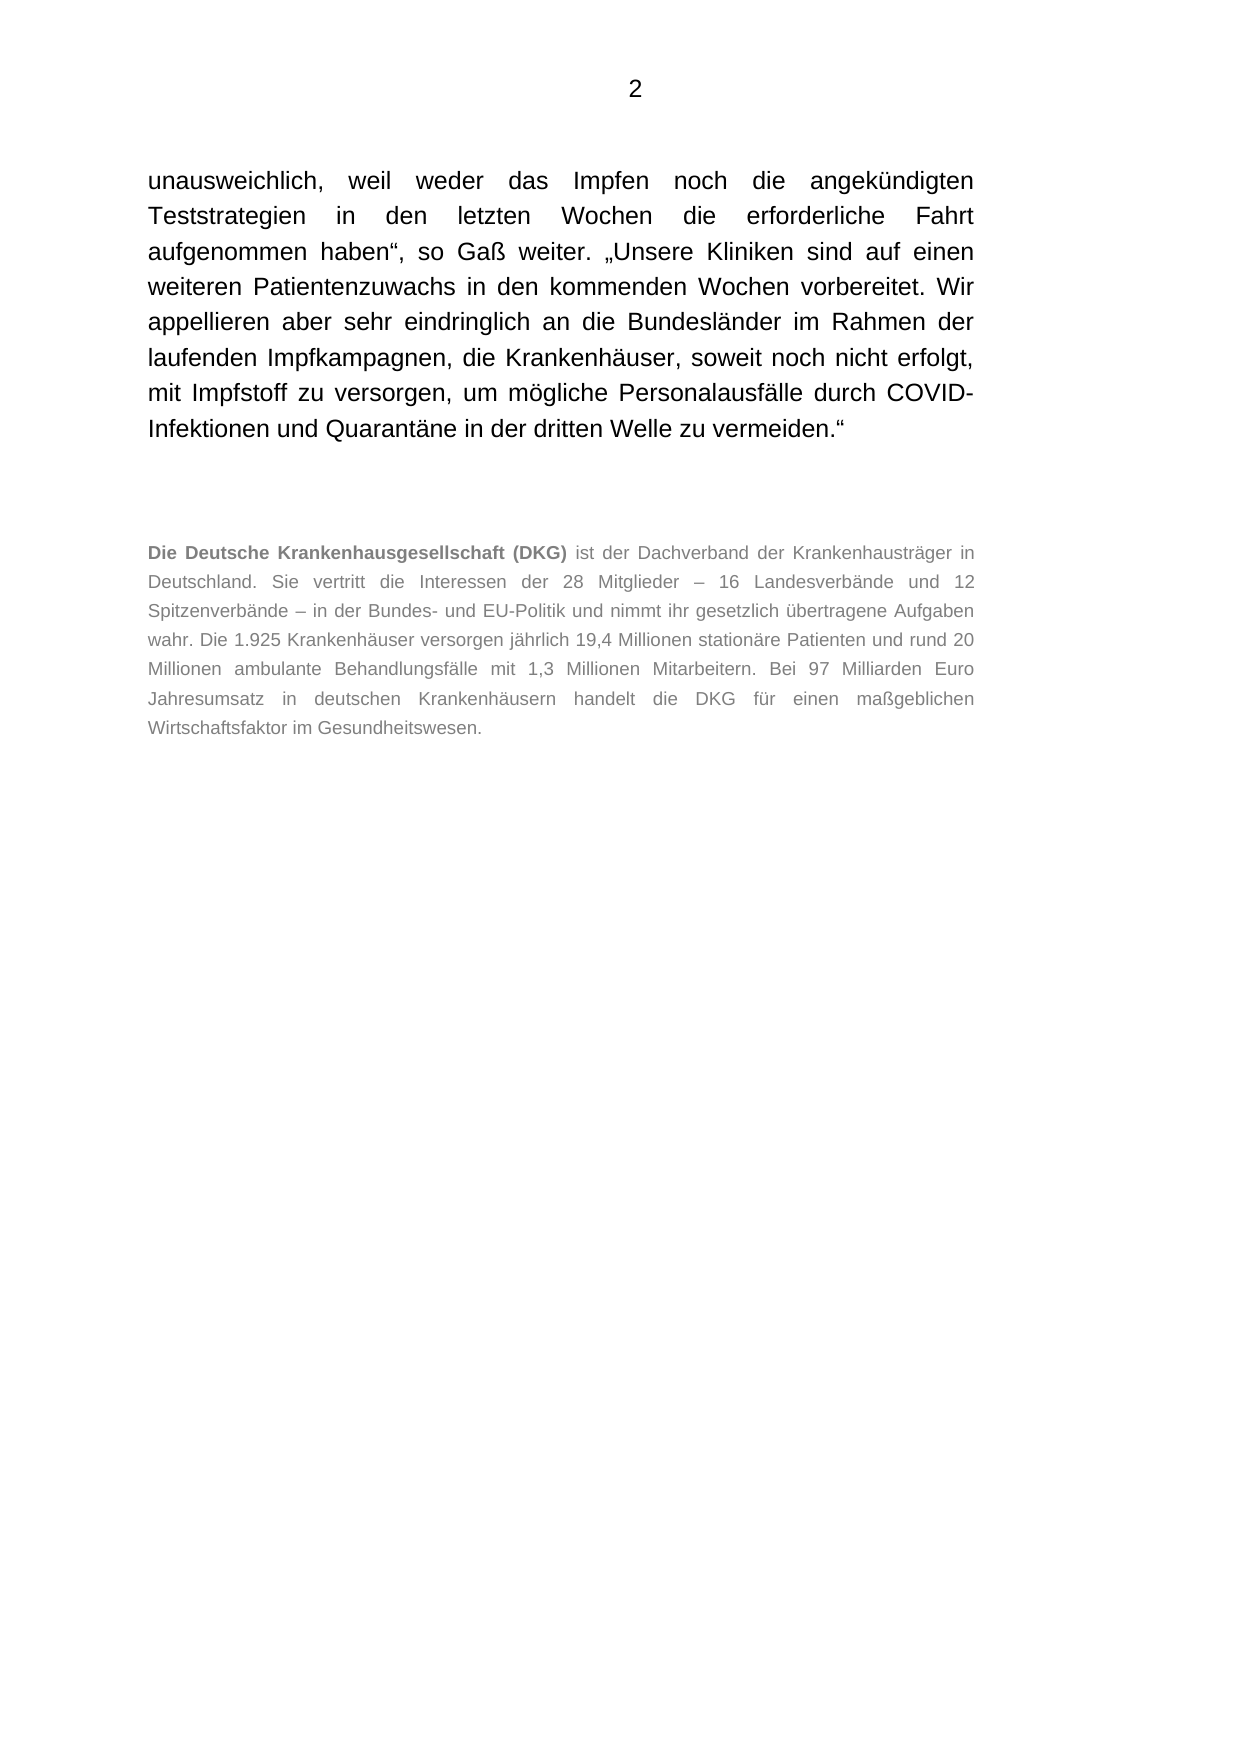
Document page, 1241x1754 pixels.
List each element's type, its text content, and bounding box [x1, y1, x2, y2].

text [148, 159, 975, 442]
text Die Deutsche Krankenhausgesellschaft (DKG) ist der Dachverband der Krankenhausträger in Deutschland. Sie vertritt die Interessen der 28 Mitglieder – 16 Landesverbände und 12 Spitzenverbände – in der Bundes- und EU-Politik und nimmt ihr gesetzlich übertragene Aufgaben wahr. Die 1.925 Krankenhäuser versorgen jährlich 19,4 Millionen stationäre Patienten und rund 20 Millionen ambulante Behandlungsfälle mit 1,3 Millionen Mitarbeitern. Bei 97 Milliarden Euro Jahresumsatz in deutschen Krankenhäusern handelt die DKG für einen maßgeblichen Wirtschaftsfaktor im Gesundheitswesen. [148, 534, 975, 738]
